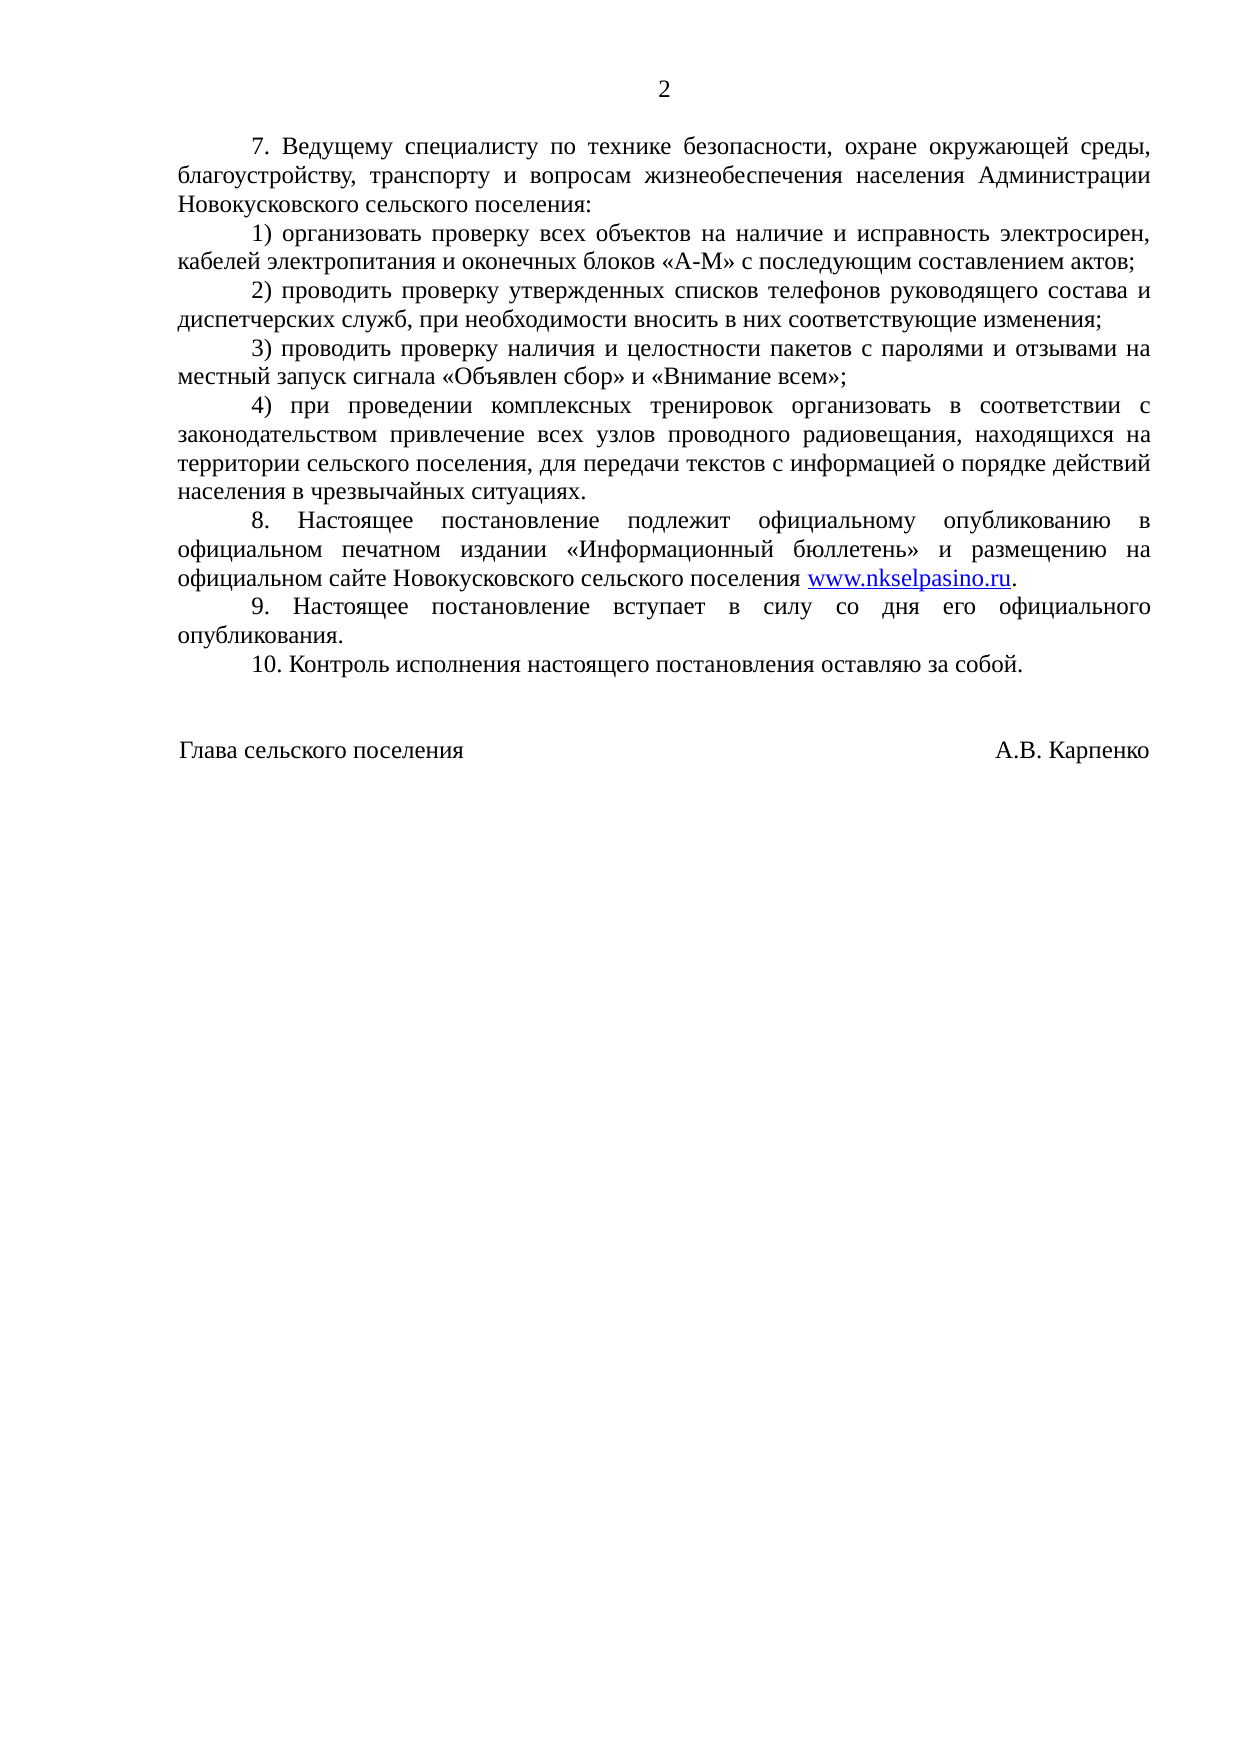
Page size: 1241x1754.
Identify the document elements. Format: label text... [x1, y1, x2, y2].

list 3) проводить проверку наличия и целостности пакетов с паролями и отзывами на местный запуск сигнала «Объявлен сбор» и «Внимание всем»; [177, 333, 1152, 390]
list 7. Ведущему специалисту по технике безопасности, охране окружающей среды, благоустройству, транспорту и вопросам жизнеобеспечения населения Администрации Новокусковского сельского поселения: [177, 131, 1152, 218]
list 4) при проведении комплексных тренировок организовать в соответствии с законодательством привлечение всех узлов проводного радиовещания, находящихся на территории сельского поселения, для передачи текстов с информацией о порядке действий населения в чрезвычайных ситуациях. [177, 390, 1152, 505]
text Глава сельского поселения А.В. Карпенко [177, 735, 1152, 764]
text 8. Настоящее постановление подлежит официальному опубликованию в официальном печатном издании «Информационный бюллетень» и размещению на официальном сайте Новокусковского сельского поселения www.nkselpasino.ru. [177, 505, 1152, 591]
text 10. Контроль исполнения настоящего постановления оставляю за собой. [177, 649, 1152, 678]
list 2) проводить проверку утвержденных списков телефонов руководящего состава и диспетчерских служб, при необходимости вносить в них соответствующие изменения; [177, 275, 1152, 333]
text 9. Настоящее постановление вступает в силу со дня его официального опубликования. [177, 591, 1152, 649]
list 1) организовать проверку всех объектов на наличие и исправность электросирен, кабелей электропитания и оконечных блоков «А-М» с последующим составлением актов; [177, 218, 1152, 275]
